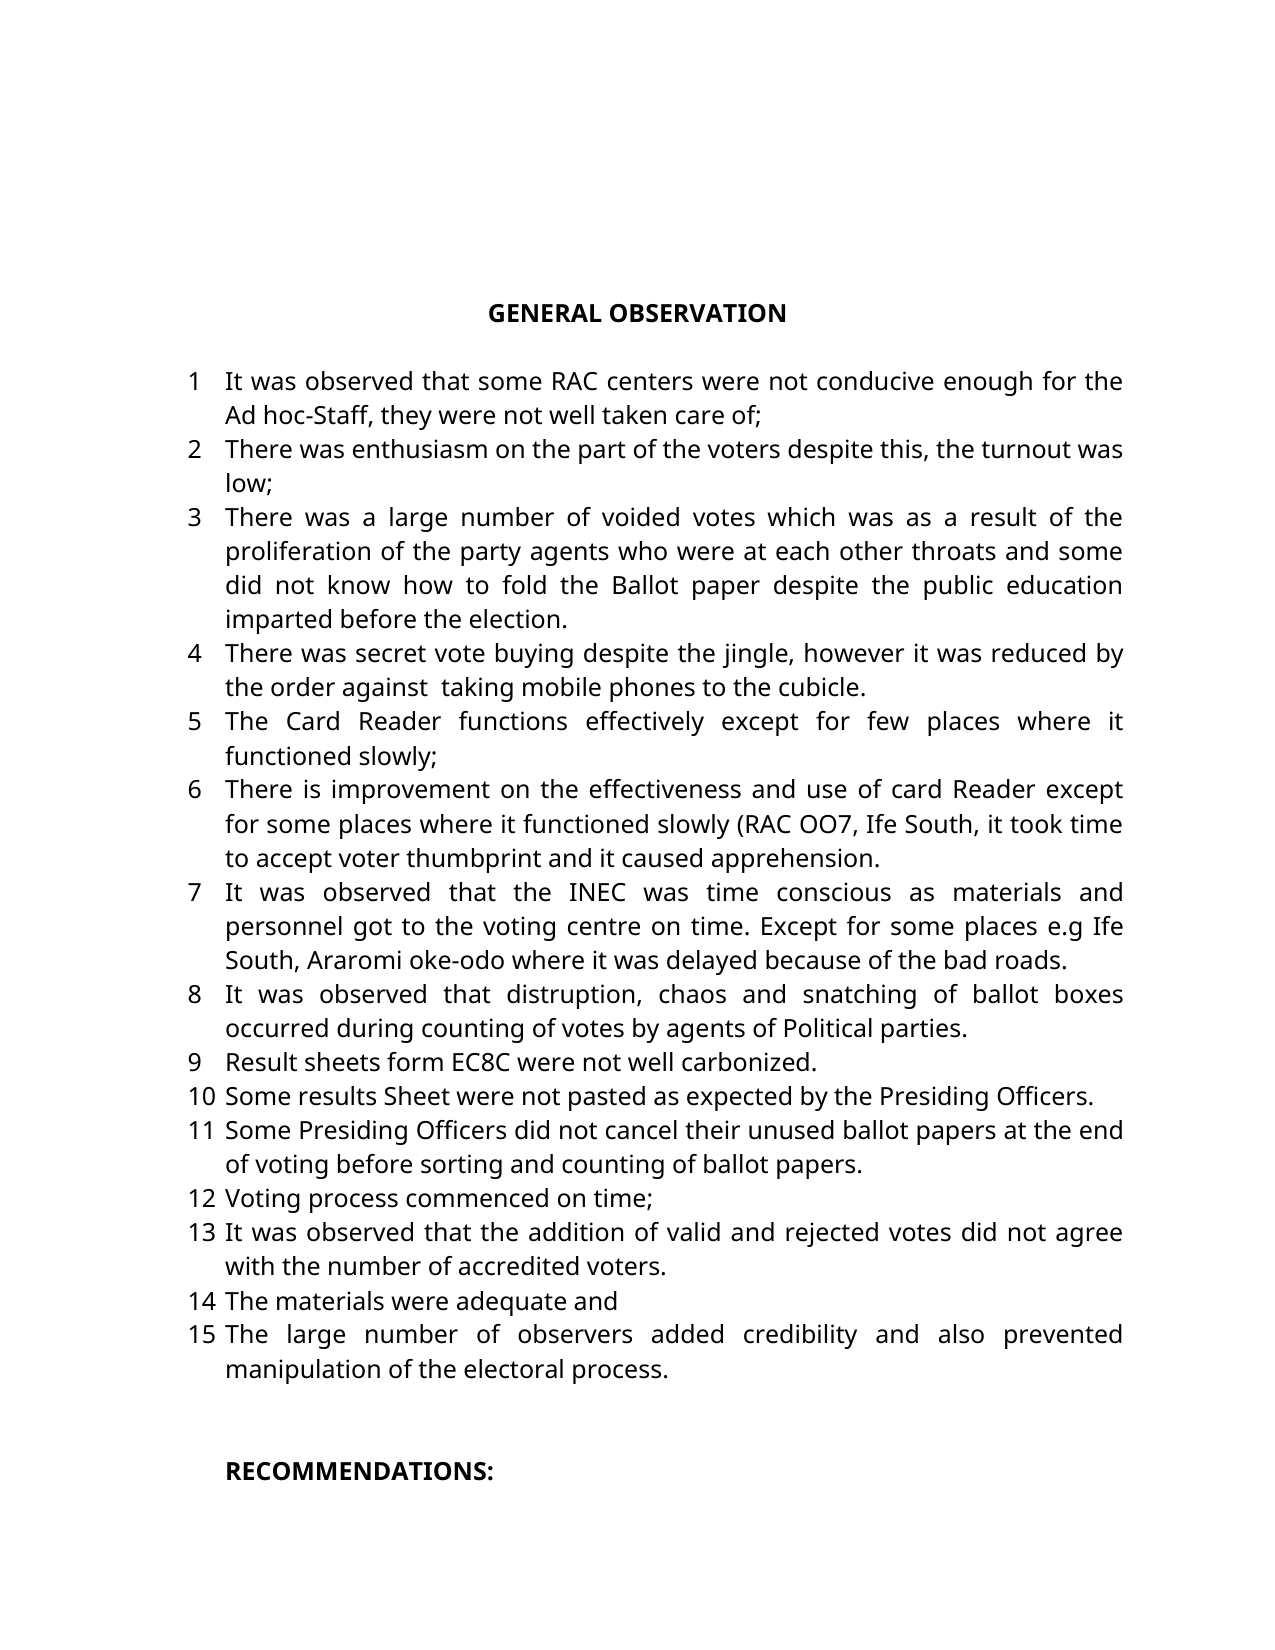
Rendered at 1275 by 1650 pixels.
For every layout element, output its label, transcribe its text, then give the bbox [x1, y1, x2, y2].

list Voting process commenced on time; [187, 1181, 1125, 1215]
list Some Presiding Officers did not cancel their unused ballot papers at the end of voting before sorting and counting of ballot papers. [187, 1113, 1125, 1181]
list It was observed that the addition of valid and rejected votes did not agree with the number of accredited voters. [187, 1215, 1125, 1283]
list It was observed that some RAC centers were not conducive enough for the Ad hoc-Staff, they were not well taken care of; [187, 363, 1125, 432]
text GENERAL OBSERVATION [150, 295, 1125, 329]
list Some results Sheet were not pasted as expected by the Presiding Officers. [187, 1079, 1125, 1113]
list There was secret vote buying despite the jingle, however it was reduced by the order against taking mobile phones to the cubicle. [187, 636, 1125, 704]
list There is improvement on the effectiveness and use of card Reader except for some places where it functioned slowly (RAC OO7, Ife South, it took time to accept voter thumbprint and it caused apprehension. [187, 772, 1125, 874]
list The large number of observers added credibility and also prevented manipulation of the electoral process. [187, 1317, 1125, 1385]
list There was enthusiasm on the part of the voters despite this, the turnout was low; [187, 432, 1125, 500]
list The materials were adequate and [187, 1283, 1125, 1317]
list It was observed that distruption, chaos and snatching of ballot boxes occurred during counting of votes by agents of Political parties. [187, 977, 1125, 1045]
list RECOMMENDATIONS: [225, 1453, 1125, 1487]
list It was observed that the INEC was time conscious as materials and personnel got to the voting centre on time. Except for some places e.g Ife South, Araromi oke-odo where it was delayed because of the bad roads. [187, 874, 1125, 977]
list The Card Reader functions effectively except for few places where it functioned slowly; [187, 704, 1125, 772]
list There was a large number of voided votes which was as a result of the proliferation of the party agents who were at each other throats and some did not know how to fold the Ballot paper despite the public education imparted before the election. [187, 500, 1125, 636]
list Result sheets form EC8C were not well carbonized. [187, 1045, 1125, 1079]
